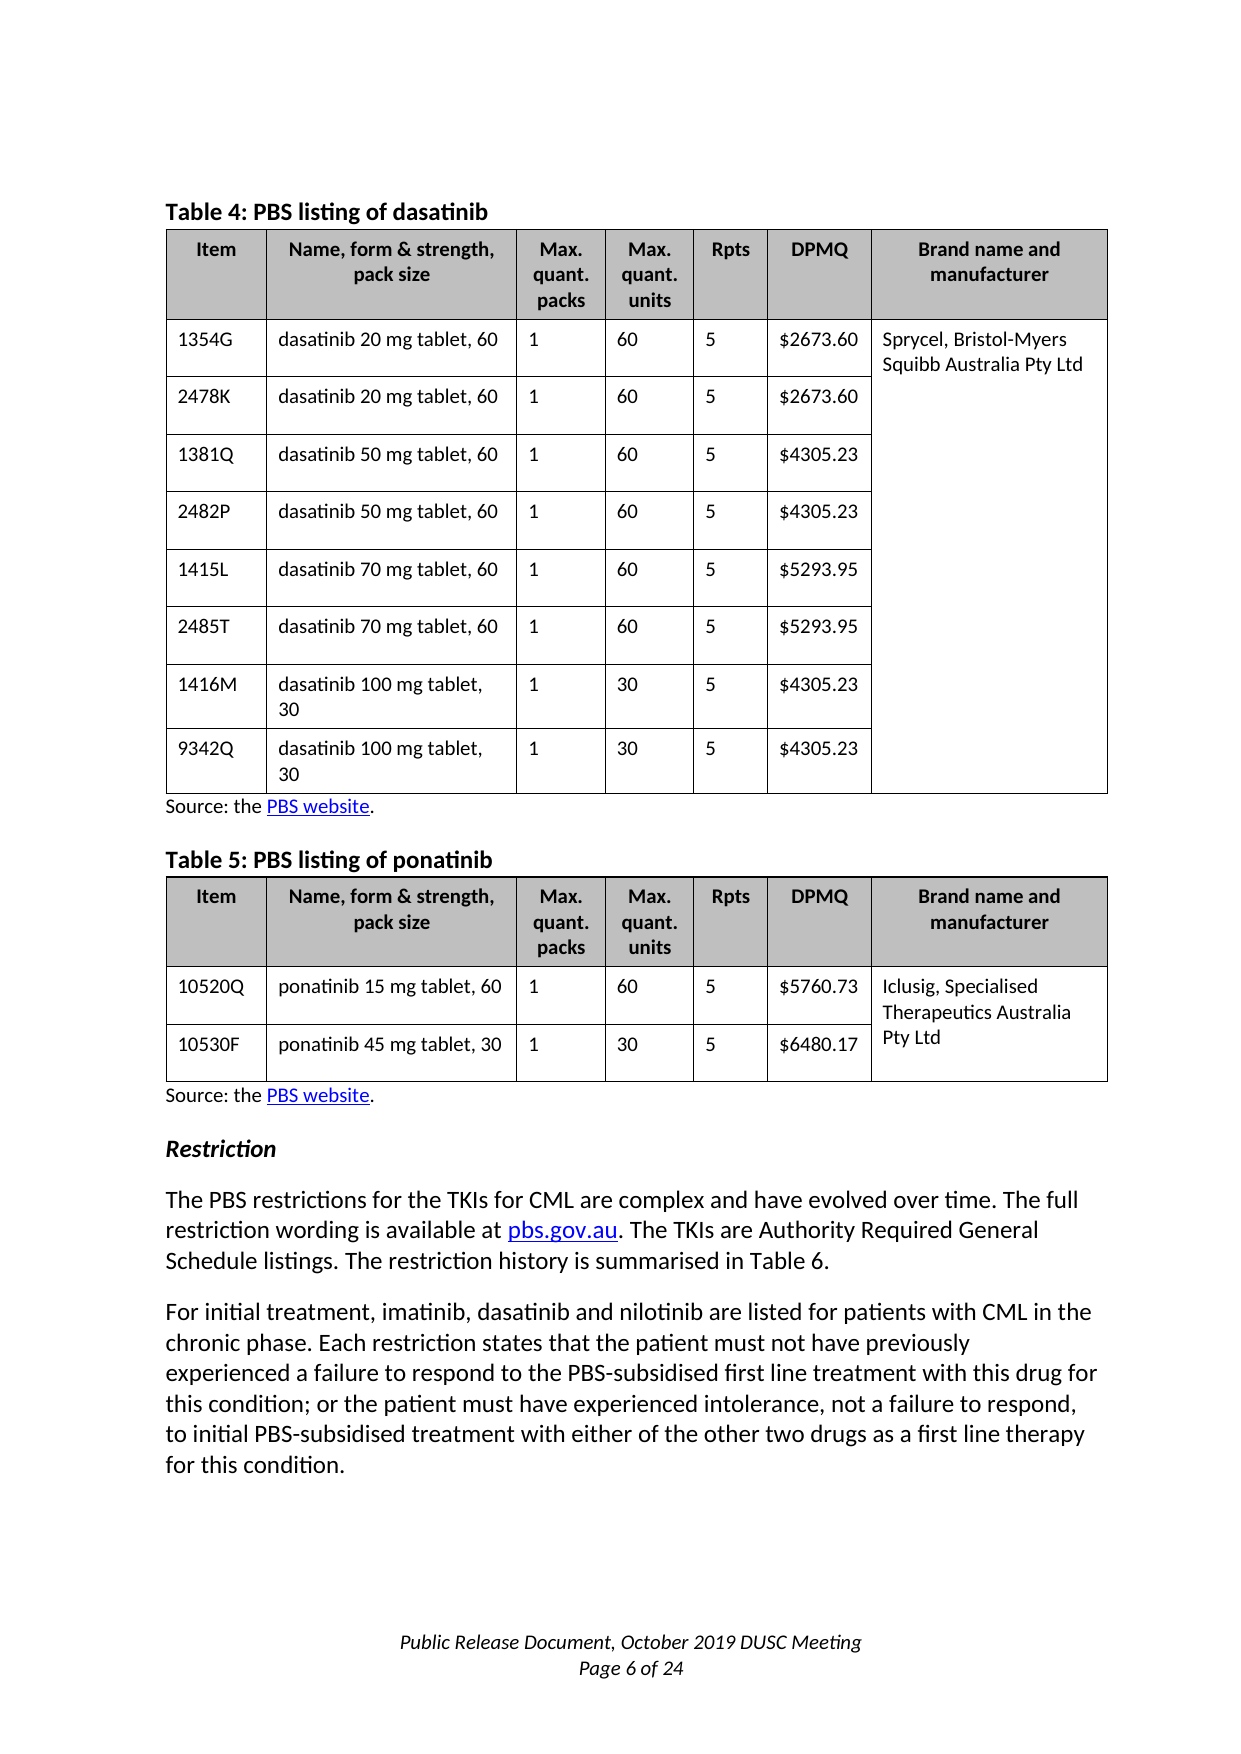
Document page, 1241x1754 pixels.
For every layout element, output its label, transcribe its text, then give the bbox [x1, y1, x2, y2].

title Table 5: PBS listing of ponatinib [165, 844, 1098, 874]
table_cell ponatinib 45 mg tablet, 30 [267, 1025, 516, 1081]
table_cell 1 [517, 435, 605, 491]
title Table 4: PBS listing of dasatinib [165, 196, 1098, 227]
table_cell 5 [694, 729, 767, 792]
table_cell 1 [517, 320, 605, 376]
table_cell 5 [694, 665, 767, 728]
table_cell 5 [694, 967, 767, 1024]
table_cell $2673.60 [768, 377, 871, 434]
table_cell 1 [517, 550, 605, 606]
table_cell 30 [606, 665, 693, 728]
table_cell ponatinib 15 mg tablet, 60 [267, 967, 516, 1024]
table_cell 5 [694, 320, 767, 376]
table_header Brand name and manufacturer [872, 230, 1107, 319]
table_cell 60 [606, 435, 693, 491]
table_cell $6480.17 [768, 1025, 871, 1081]
table_cell dasatinib 20 mg tablet, 60 [267, 377, 516, 434]
table_header Brand name and manufacturer [872, 878, 1107, 966]
table_header DPMQ [768, 230, 871, 319]
table_cell 5 [694, 550, 767, 606]
table_header Name, form & strength, pack size [267, 230, 516, 319]
table_cell 60 [606, 967, 693, 1024]
table_cell 1 [517, 492, 605, 549]
table_cell 5 [694, 492, 767, 549]
text Source: the PBS website. [165, 1082, 1098, 1108]
table_cell 30 [606, 1025, 693, 1081]
table_cell 10520Q [167, 967, 266, 1024]
table_header Rpts [694, 230, 767, 319]
table_header Max. quant. units [606, 230, 693, 319]
table_cell 1 [517, 729, 605, 792]
table_cell $5293.95 [768, 607, 871, 664]
table_cell 1 [517, 607, 605, 664]
table_header DPMQ [768, 878, 871, 966]
table_cell 5 [694, 377, 767, 434]
table_cell 1415L [167, 550, 266, 606]
table_cell 30 [606, 729, 693, 792]
table_header Rpts [694, 878, 767, 966]
table_cell 5 [694, 607, 767, 664]
text Source: the PBS website. [165, 794, 1098, 819]
table_cell 5 [694, 1025, 767, 1081]
table_cell dasatinib 50 mg tablet, 60 [267, 492, 516, 549]
table_cell $5760.73 [768, 967, 871, 1024]
table_cell 2478K [167, 377, 266, 434]
subtitle Restriction [165, 1133, 1098, 1163]
table_cell 10530F [167, 1025, 266, 1081]
table_cell Iclusig, Specialised Therapeutics Australia Pty Ltd [872, 967, 1107, 1081]
table_header Max. quant. packs [517, 230, 605, 319]
table_header Name, form & strength, pack size [267, 878, 516, 966]
table_cell dasatinib 20 mg tablet, 60 [267, 320, 516, 376]
table_header Item [167, 230, 266, 319]
table_cell 2485T [167, 607, 266, 664]
table_cell 1381Q [167, 435, 266, 491]
table_cell 60 [606, 377, 693, 434]
table_cell 1 [517, 1025, 605, 1081]
table_cell 1 [517, 665, 605, 728]
table_header Max. quant. packs [517, 878, 605, 966]
table_cell $4305.23 [768, 492, 871, 549]
table_cell 60 [606, 607, 693, 664]
table_cell dasatinib 100 mg tablet, 30 [267, 729, 516, 792]
table_cell $4305.23 [768, 435, 871, 491]
table_cell dasatinib 100 mg tablet, 30 [267, 665, 516, 728]
table_cell $2673.60 [768, 320, 871, 376]
table_cell 1354G [167, 320, 266, 376]
table_cell dasatinib 70 mg tablet, 60 [267, 607, 516, 664]
table_cell $5293.95 [768, 550, 871, 606]
table_header Max. quant. units [606, 878, 693, 966]
table_cell 1 [517, 377, 605, 434]
table_cell $4305.23 [768, 729, 871, 792]
table_cell Sprycel, Bristol-Myers Squibb Australia Pty Ltd [872, 320, 1107, 792]
table_cell 2482P [167, 492, 266, 549]
table_cell 1 [517, 967, 605, 1024]
table_cell dasatinib 70 mg tablet, 60 [267, 550, 516, 606]
table_cell 60 [606, 550, 693, 606]
table_cell 1416M [167, 665, 266, 728]
table_cell dasatinib 50 mg tablet, 60 [267, 435, 516, 491]
table_cell 60 [606, 320, 693, 376]
table_header Item [167, 878, 266, 966]
table_cell 9342Q [167, 729, 266, 792]
text The PBS restrictions for the TKIs for CML are complex and have evolved over time. The full restriction wording is available at pbs.gov.au. The TKIs are Authority Required General Schedule listings. The restriction history is summarised in Table 6. [165, 1184, 1098, 1276]
table_cell 5 [694, 435, 767, 491]
text For initial treatment, imatinib, dasatinib and nilotinib are listed for patients with CML in the chronic phase. Each restriction states that the patient must not have previously experienced a failure to respond to the PBS-subsidised first line treatment with this drug for this condition; or the patient must have experienced intolerance, not a failure to respond, to initial PBS-subsidised treatment with either of the other two drugs as a first line therapy for this condition. [165, 1296, 1098, 1479]
table_cell 60 [606, 492, 693, 549]
table_cell $4305.23 [768, 665, 871, 728]
